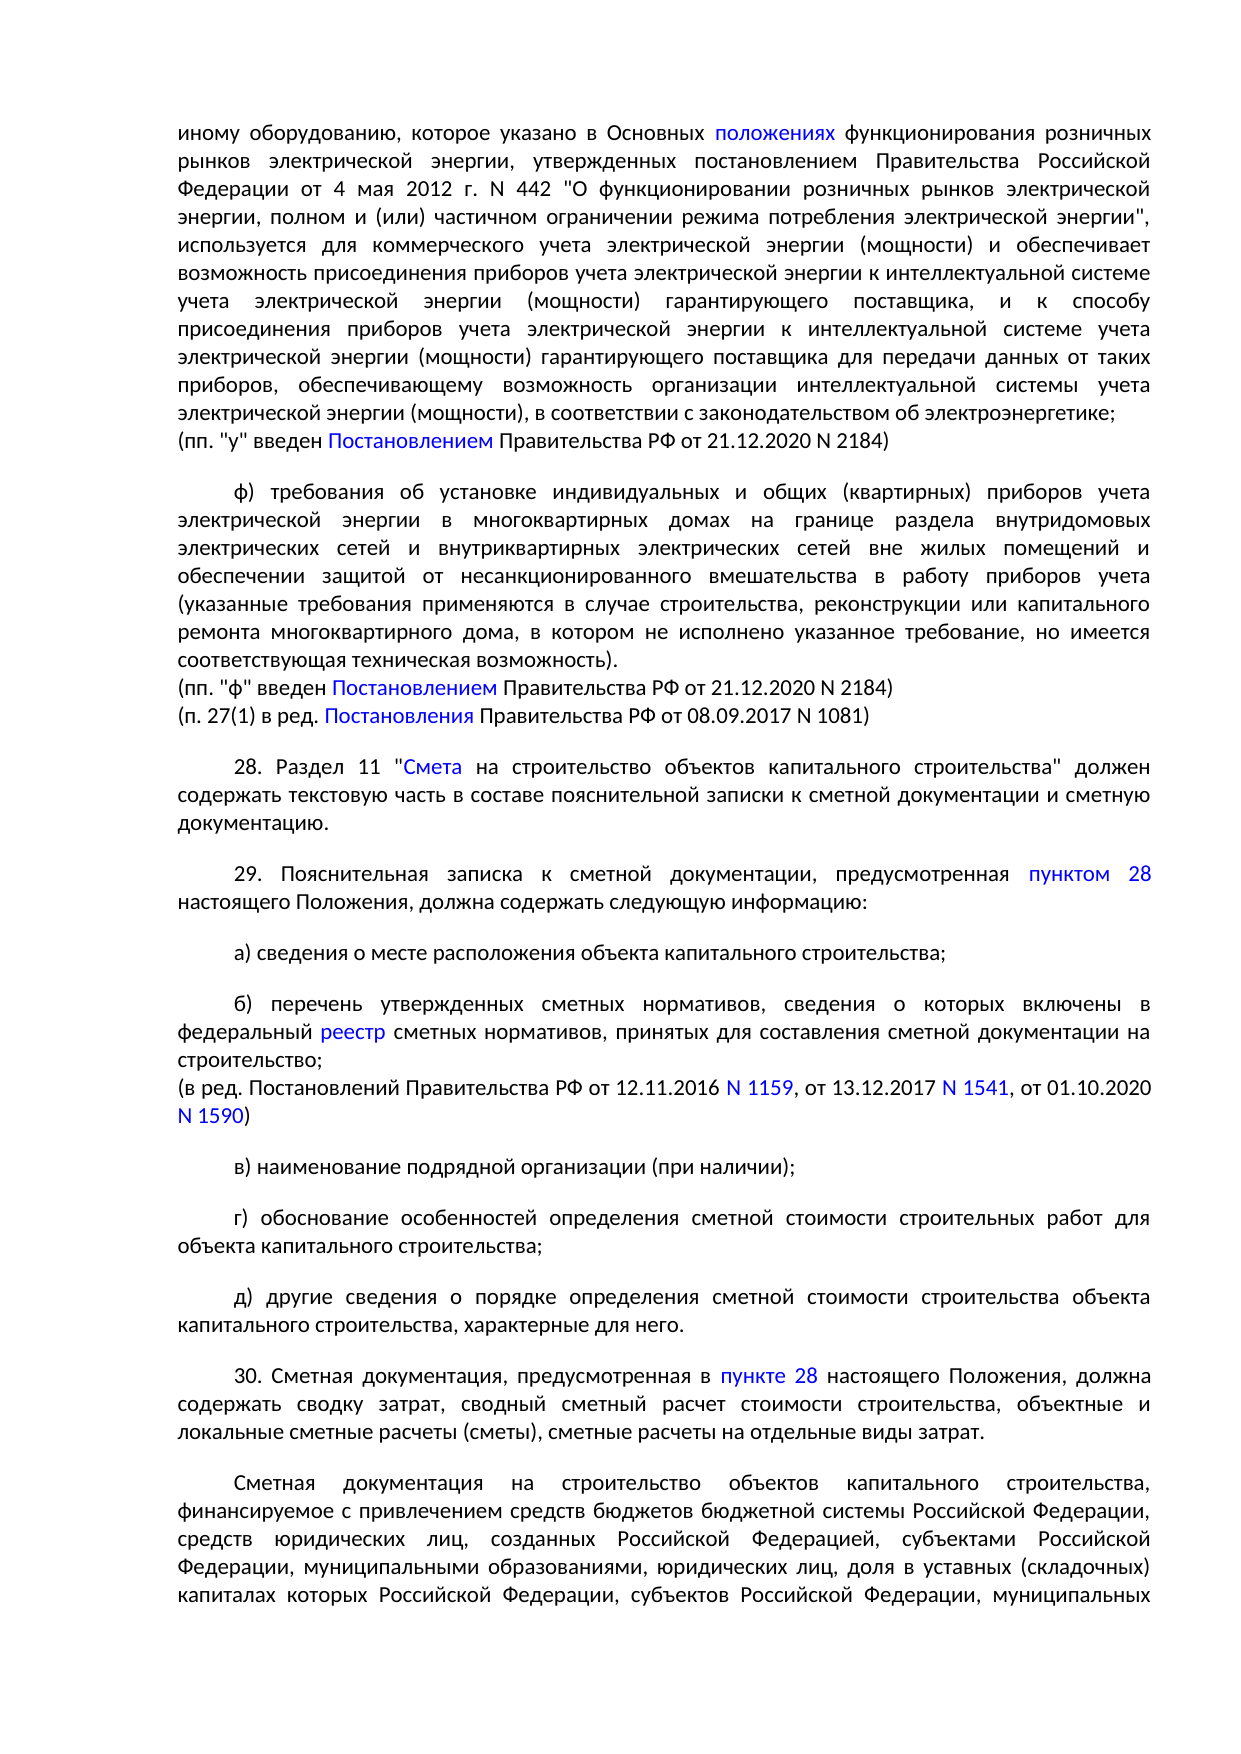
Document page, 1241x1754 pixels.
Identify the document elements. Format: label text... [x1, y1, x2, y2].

text (пп. "ф" введен Постановлением Правительства РФ от 21.12.2020 N 2184) [177, 673, 1152, 701]
text в) наименование подрядной организации (при наличии); [177, 1152, 1152, 1180]
text (в ред. Постановлений Правительства РФ от 12.11.2016 N 1159, от 13.12.2017 N 1541, от 01.10.2020 N 1590) [177, 1073, 1152, 1129]
text 28. Раздел 11 "Смета на строительство объектов капитального строительства" должен содержать текстовую часть в составе пояснительной записки к сметной документации и сметную документацию. [177, 752, 1152, 836]
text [177, 118, 1152, 426]
text (п. 27(1) в ред. Постановления Правительства РФ от 08.09.2017 N 1081) [177, 701, 1152, 729]
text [177, 1468, 1152, 1608]
text ф) требования об установке индивидуальных и общих (квартирных) приборов учета электрической энергии в многоквартирных домах на границе раздела внутридомовых электрических сетей и внутриквартирных электрических сетей вне жилых помещений и обеспечении защитой от несанкционированного вмешательства в работу приборов учета (указанные требования применяются в случае строительства, реконструкции или капитального ремонта многоквартирного дома, в котором не исполнено указанное требование, но имеется соответствующая техническая возможность). [177, 477, 1152, 673]
text 30. Сметная документация, предусмотренная в пункте 28 настоящего Положения, должна содержать сводку затрат, сводный сметный расчет стоимости строительства, объектные и локальные сметные расчеты (сметы), сметные расчеты на отдельные виды затрат. [177, 1361, 1152, 1445]
text а) сведения о месте расположения объекта капитального строительства; [177, 938, 1152, 966]
text б) перечень утвержденных сметных нормативов, сведения о которых включены в федеральный реестр сметных нормативов, принятых для составления сметной документации на строительство; [177, 989, 1152, 1073]
text (пп. "у" введен Постановлением Правительства РФ от 21.12.2020 N 2184) [177, 426, 1152, 454]
text 29. Пояснительная записка к сметной документации, предусмотренная пунктом 28 настоящего Положения, должна содержать следующую информацию: [177, 859, 1152, 915]
text г) обоснование особенностей определения сметной стоимости строительных работ для объекта капитального строительства; [177, 1203, 1152, 1259]
text д) другие сведения о порядке определения сметной стоимости строительства объекта капитального строительства, характерные для него. [177, 1282, 1152, 1338]
